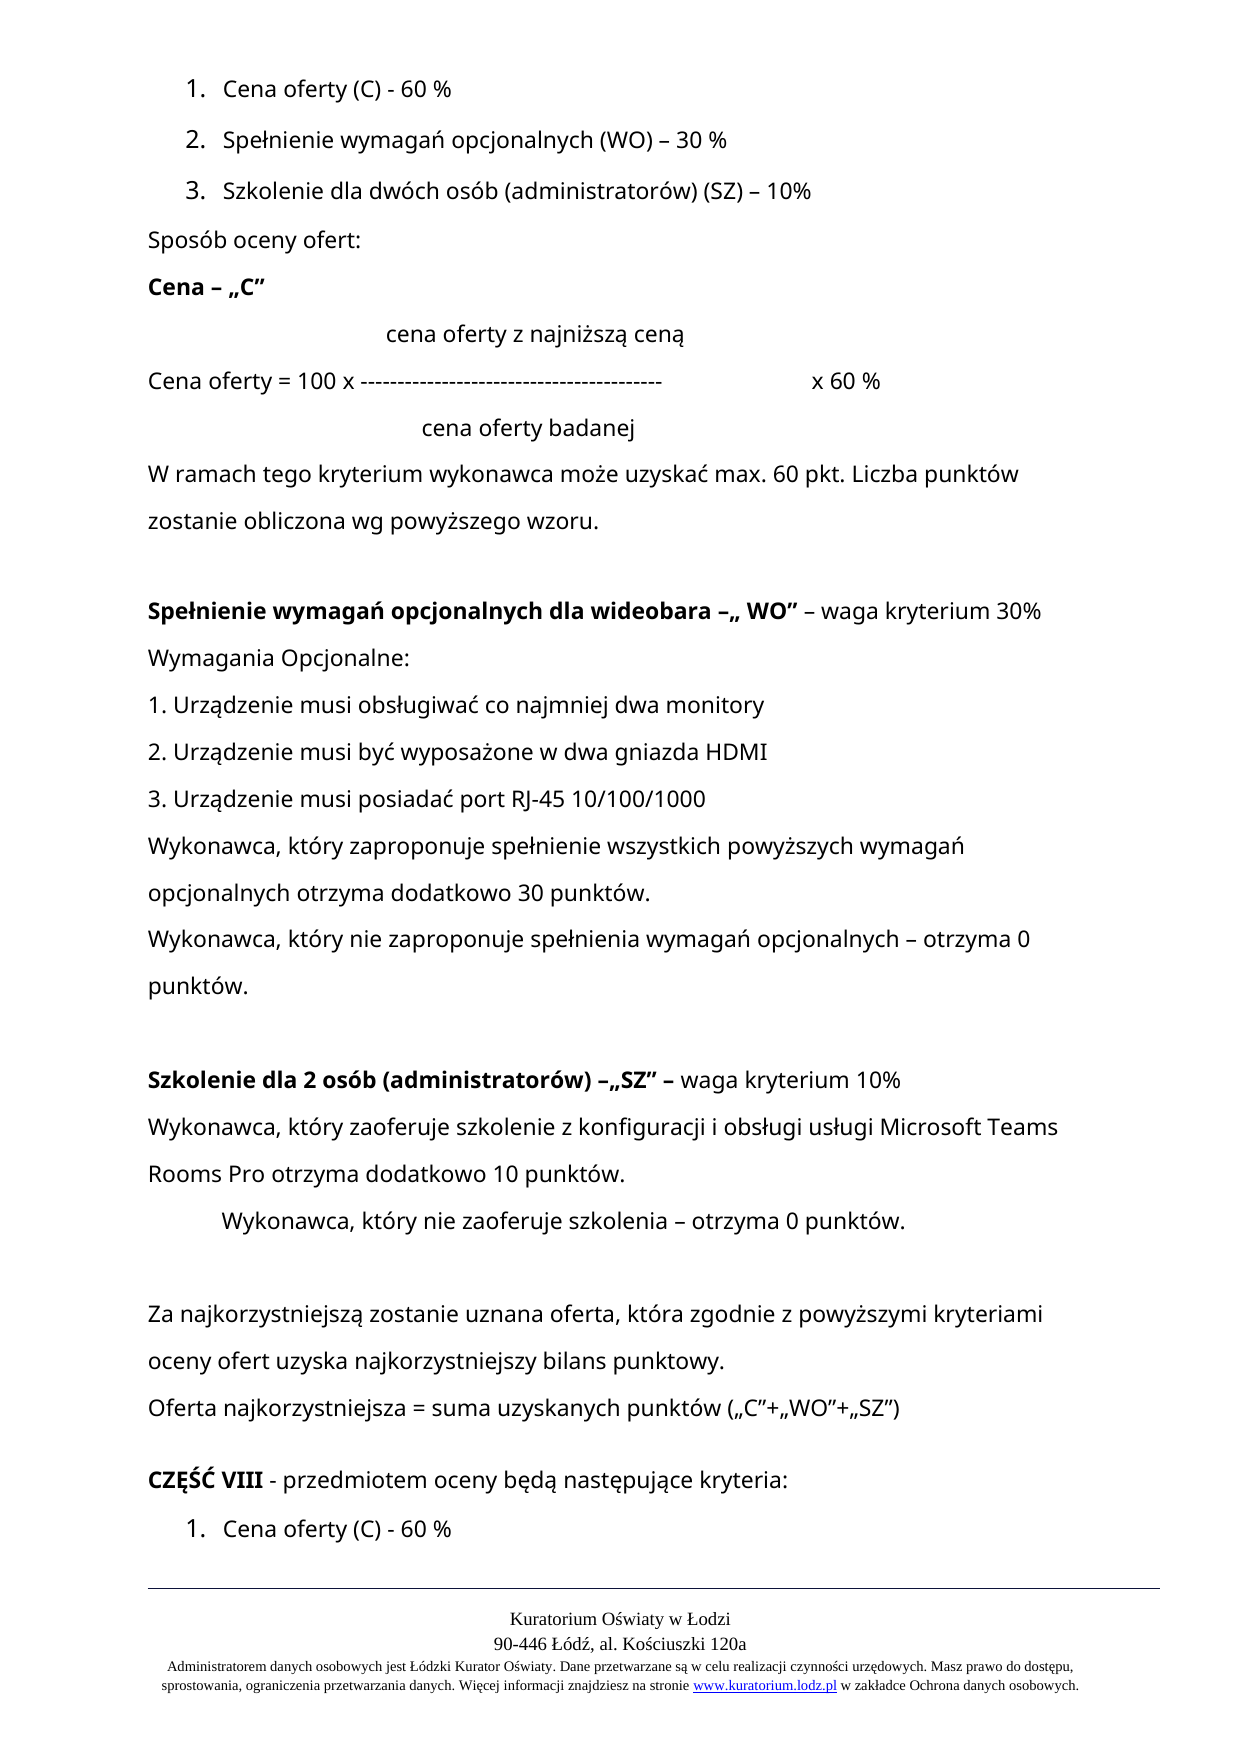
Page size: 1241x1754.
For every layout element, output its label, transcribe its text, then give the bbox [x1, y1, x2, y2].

text Cena – „C” [148, 271, 1092, 302]
text cena oferty badanej [148, 411, 1092, 443]
list Spełnienie wymagań opcjonalnych (WO) – 30 % [185, 122, 1092, 156]
text Wykonawca, który nie zaproponuje spełnienia wymagań opcjonalnych – otrzyma 0 punktów. [148, 923, 1092, 1001]
text W ramach tego kryterium wykonawca może uzyskać max. 60 pkt. Liczba punktów zostanie obliczona wg powyższego wzoru. [148, 458, 1092, 536]
text Szkolenie dla 2 osób (administratorów) –„SZ” – waga kryterium 10% Wykonawca, który zaoferuje szkolenie z konfiguracji i obsługi usługi Microsoft Teams Rooms Pro otrzyma dodatkowo 10 punktów. [148, 1064, 1092, 1189]
text Za najkorzystniejszą zostanie uznana oferta, która zgodnie z powyższymi kryteriami oceny ofert uzyska najkorzystniejszy bilans punktowy. [148, 1298, 1092, 1376]
text Oferta najkorzystniejsza = suma uzyskanych punktów („C”+„WO”+„SZ”) [148, 1392, 1092, 1423]
list Cena oferty (C) - 60 % [185, 1511, 1092, 1545]
text Spełnienie wymagań opcjonalnych dla wideobara –„ WO” – waga kryterium 30% [148, 595, 1092, 626]
text Wykonawca, który zaproponuje spełnienie wszystkich powyższych wymagań opcjonalnych otrzyma dodatkowo 30 punktów. [148, 829, 1092, 908]
text cena oferty z najniższą ceną [148, 318, 1092, 349]
list Cena oferty (C) - 60 % [185, 71, 1092, 105]
list Szkolenie dla dwóch osób (administratorów) (SZ) – 10% [185, 173, 1092, 207]
text 3. Urządzenie musi posiadać port RJ-45 10/100/1000 [148, 783, 1092, 814]
text Sposób oceny ofert: [148, 224, 1092, 255]
text CZĘŚĆ VIII - przedmiotem oceny będą następujące kryteria: [148, 1464, 1092, 1495]
text Cena oferty = 100 x ----------------------------------------- x 60 % [148, 364, 1092, 396]
text Wykonawca, który nie zaoferuje szkolenia – otrzyma 0 punktów. [148, 1204, 1092, 1236]
text 2. Urządzenie musi być wyposażone w dwa gniazda HDMI [148, 736, 1092, 767]
text Wymagania Opcjonalne: [148, 642, 1092, 673]
text 1. Urządzenie musi obsługiwać co najmniej dwa monitory [148, 689, 1092, 720]
